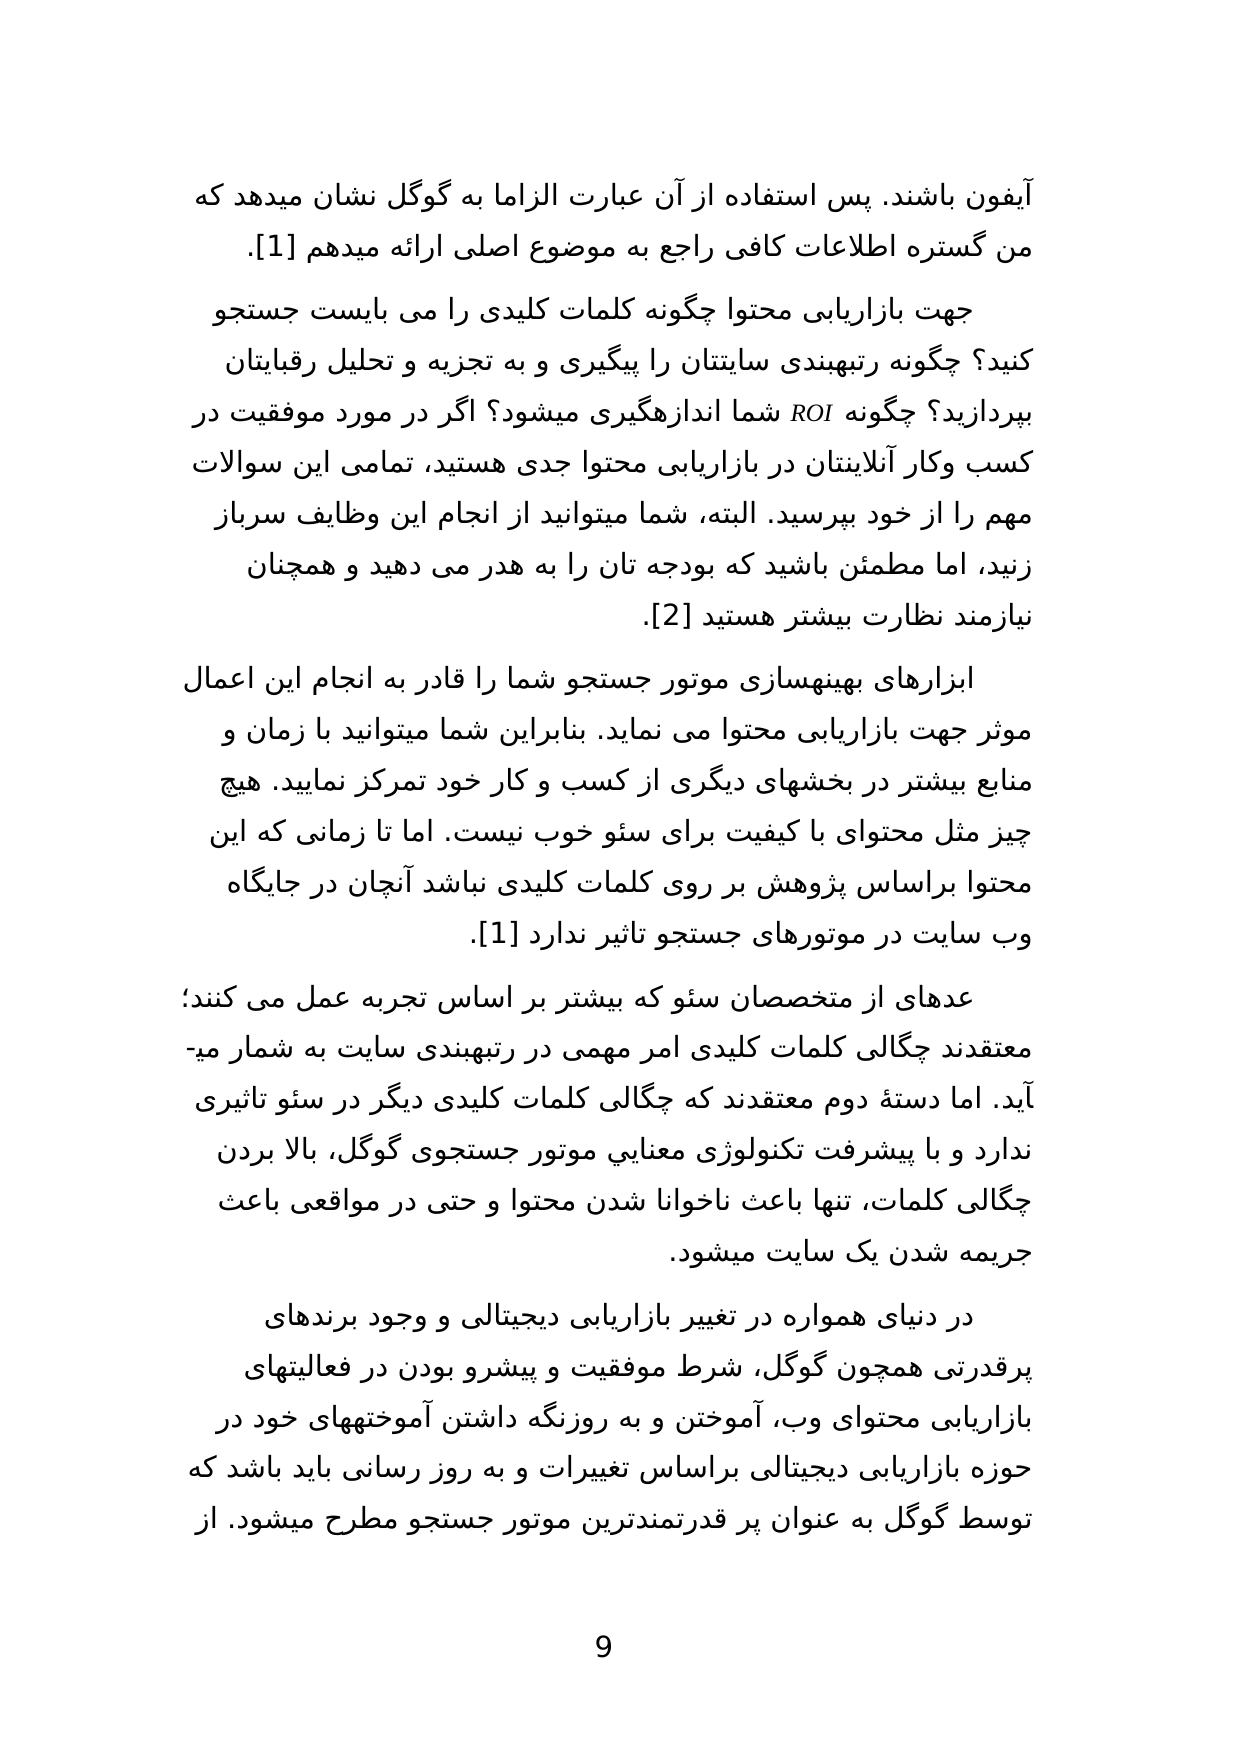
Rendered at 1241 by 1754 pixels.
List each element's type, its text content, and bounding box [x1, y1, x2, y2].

text عدهای از متخصصان سئو که بیشتر بر اساس تجربه عمل می کنند؛ معتقدند چگالی کلمات کلیدی امر مهمی در رتبهبندی سایت به شمار میآید. اما دستۀ دوم معتقدند که چگالی کلمات کلیدی دیگر در سئو تاثیری ندارد و با پیشرفت تکنولوژی معنايي موتور جستجوی گوگل، بالا بردن چگالی کلمات، تنها باعث ناخوانا شدن محتوا و حتی در مواقعی باعث جریمه شدن یک سایت میشود. [177, 980, 1033, 1268]
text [177, 178, 1033, 263]
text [177, 1298, 1033, 1536]
text جهت بازاریابی محتوا چگونه کلمات کلیدی را می بایست جستجو کنید؟ چگونه رتبهبندی سایتتان را پیگیری و به تجزیه و تحلیل رقبایتان بپردازید؟ چگونه ROI شما اندازهگیری میشود؟ اگر در مورد موفقیت در کسب وکار آنلاینتان در بازاریابی محتوا جدی هستید، تمامی این سوالات مهم را از خود بپرسید. البته، شما میتوانید از انجام این وظایف سرباز زنید، اما مطمئن باشید که بودجه تان را به هدر می دهید و همچنان نیازمند نظارت بیشتر هستید [2]. [177, 293, 1033, 632]
text ابزارهای بهینهسازی موتور جستجو شما را قادر به انجام این اعمال موثر جهت بازاریابی محتوا می نماید. بنابراین شما میتوانید با زمان و منابع بیشتر در بخشهای دیگری از کسب و کار خود تمرکز نمایید. هیچ چیز مثل محتوای با کیفیت برای سئو خوب نیست. اما تا زمانی که این محتوا براساس پژوهش بر روی کلمات کلیدی نباشد آنچان در جایگاه وب سایت در موتورهای جستجو تاثیر ندارد [1]. [177, 662, 1033, 950]
